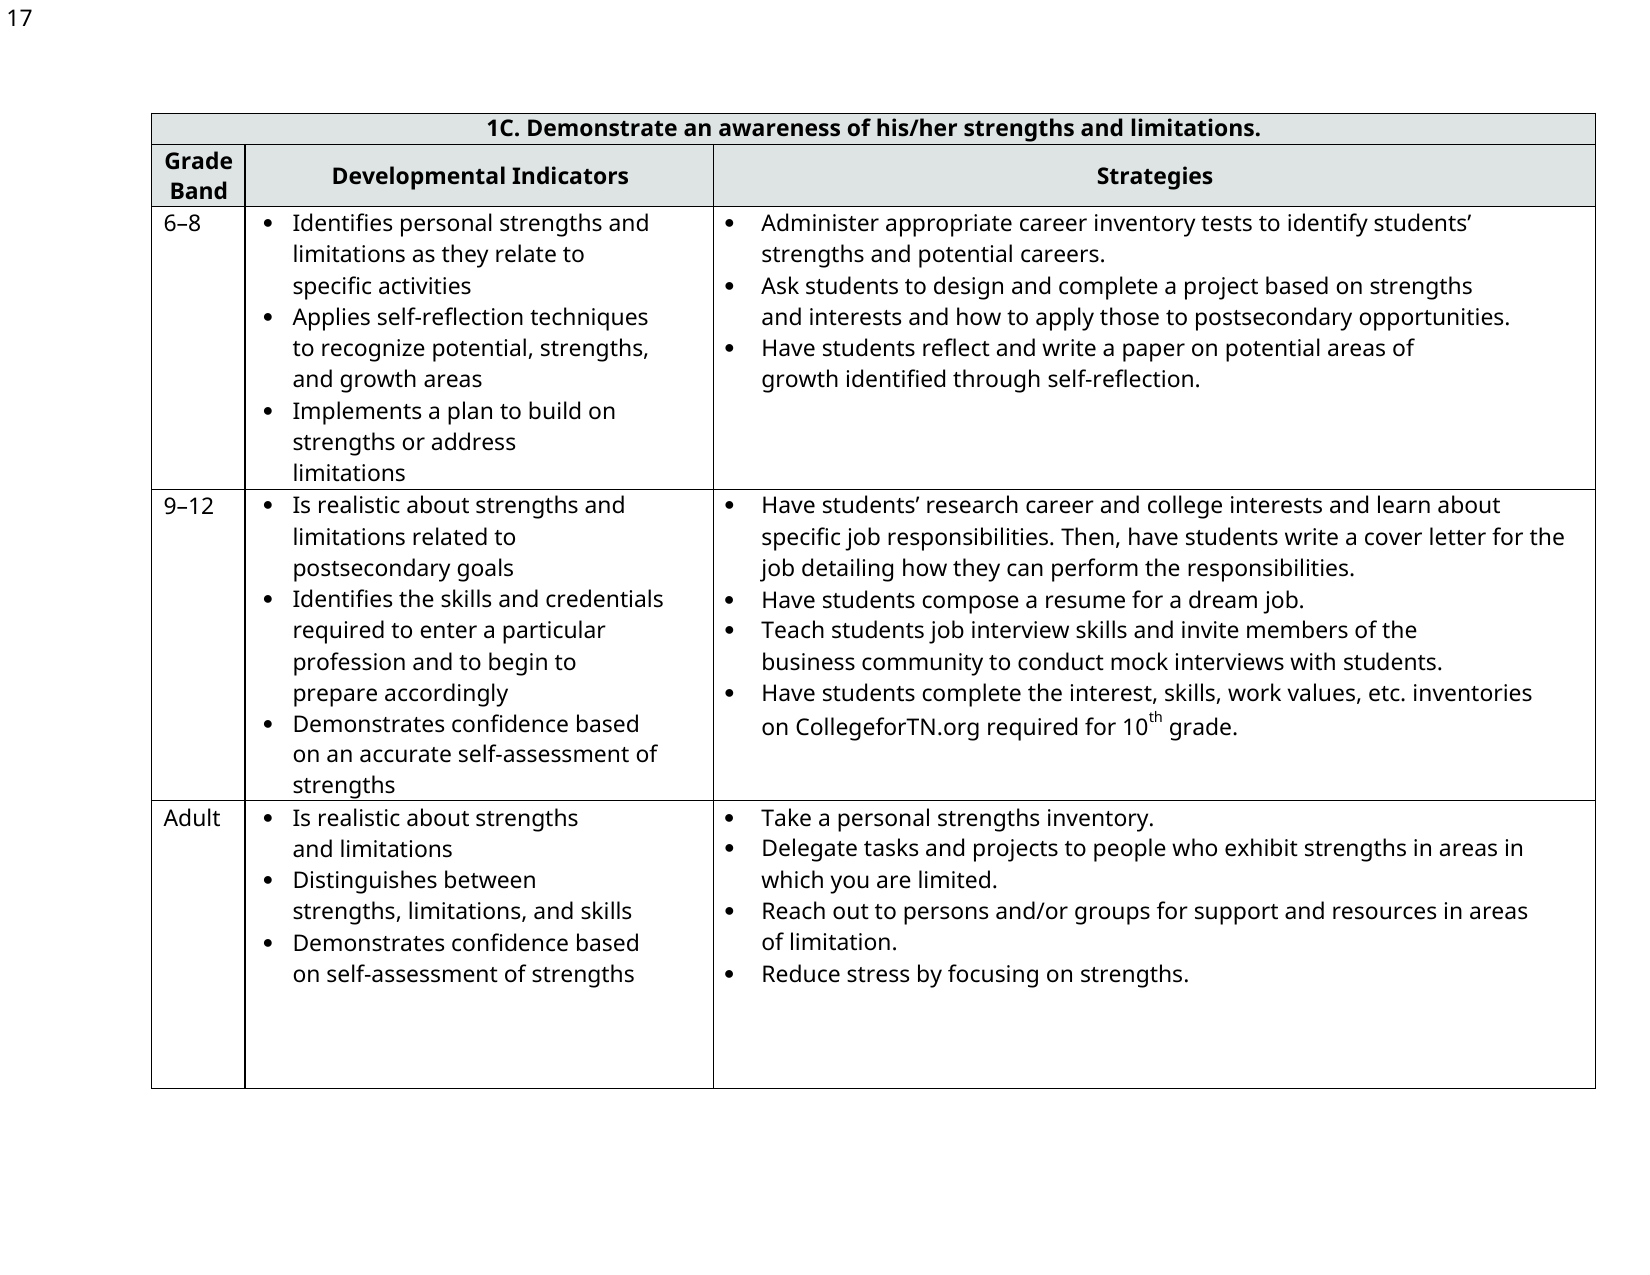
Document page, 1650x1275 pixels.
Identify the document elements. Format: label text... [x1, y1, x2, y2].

table_cell Is realistic about strengths and limitations related to postsecondary goals Identifies the skills and credentials required to enter a particular profession and to begin to prepare accordingly Demonstrates confidence based on an accurate self-assessment of strengths [246, 490, 713, 800]
table_cell Developmental Indicators [246, 145, 713, 206]
table_cell 6–8 [152, 207, 244, 488]
table_cell Strategies [714, 145, 1595, 206]
table_cell 9–12 [152, 490, 244, 800]
table_cell Have students’ research career and college interests and learn about specific job responsibilities. Then, have students write a cover letter for the job detailing how they can perform the responsibilities. Have students compose a resume for a dream job. Teach students job interview skills and invite members of the business community to conduct mock interviews with students. Have students complete the interest, skills, work values, etc. inventories on CollegeforTN.org required for 10th grade. [714, 490, 1595, 800]
table_header 1C. Demonstrate an awareness of his/her strengths and limitations. [152, 114, 1595, 144]
table_cell Adult [152, 801, 244, 1087]
table_cell Identifies personal strengths and limitations as they relate to specific activities Applies self-reflection techniques to recognize potential, strengths, and growth areas Implements a plan to build on strengths or address limitations [246, 207, 713, 488]
table_cell Grade Band [152, 145, 244, 206]
table_cell Is realistic about strengths and limitations Distinguishes between strengths, limitations, and skills Demonstrates confidence based on self-assessment of strengths [246, 801, 713, 1087]
table_cell Administer appropriate career inventory tests to identify students’ strengths and potential careers. Ask students to design and complete a project based on strengths and interests and how to apply those to postsecondary opportunities. Have students reflect and write a paper on potential areas of growth identified through self-reflection. [714, 207, 1595, 488]
table_cell Take a personal strengths inventory. Delegate tasks and projects to people who exhibit strengths in areas in which you are limited. Reach out to persons and/or groups for support and resources in areas of limitation. Reduce stress by focusing on strengths. [714, 801, 1595, 1087]
